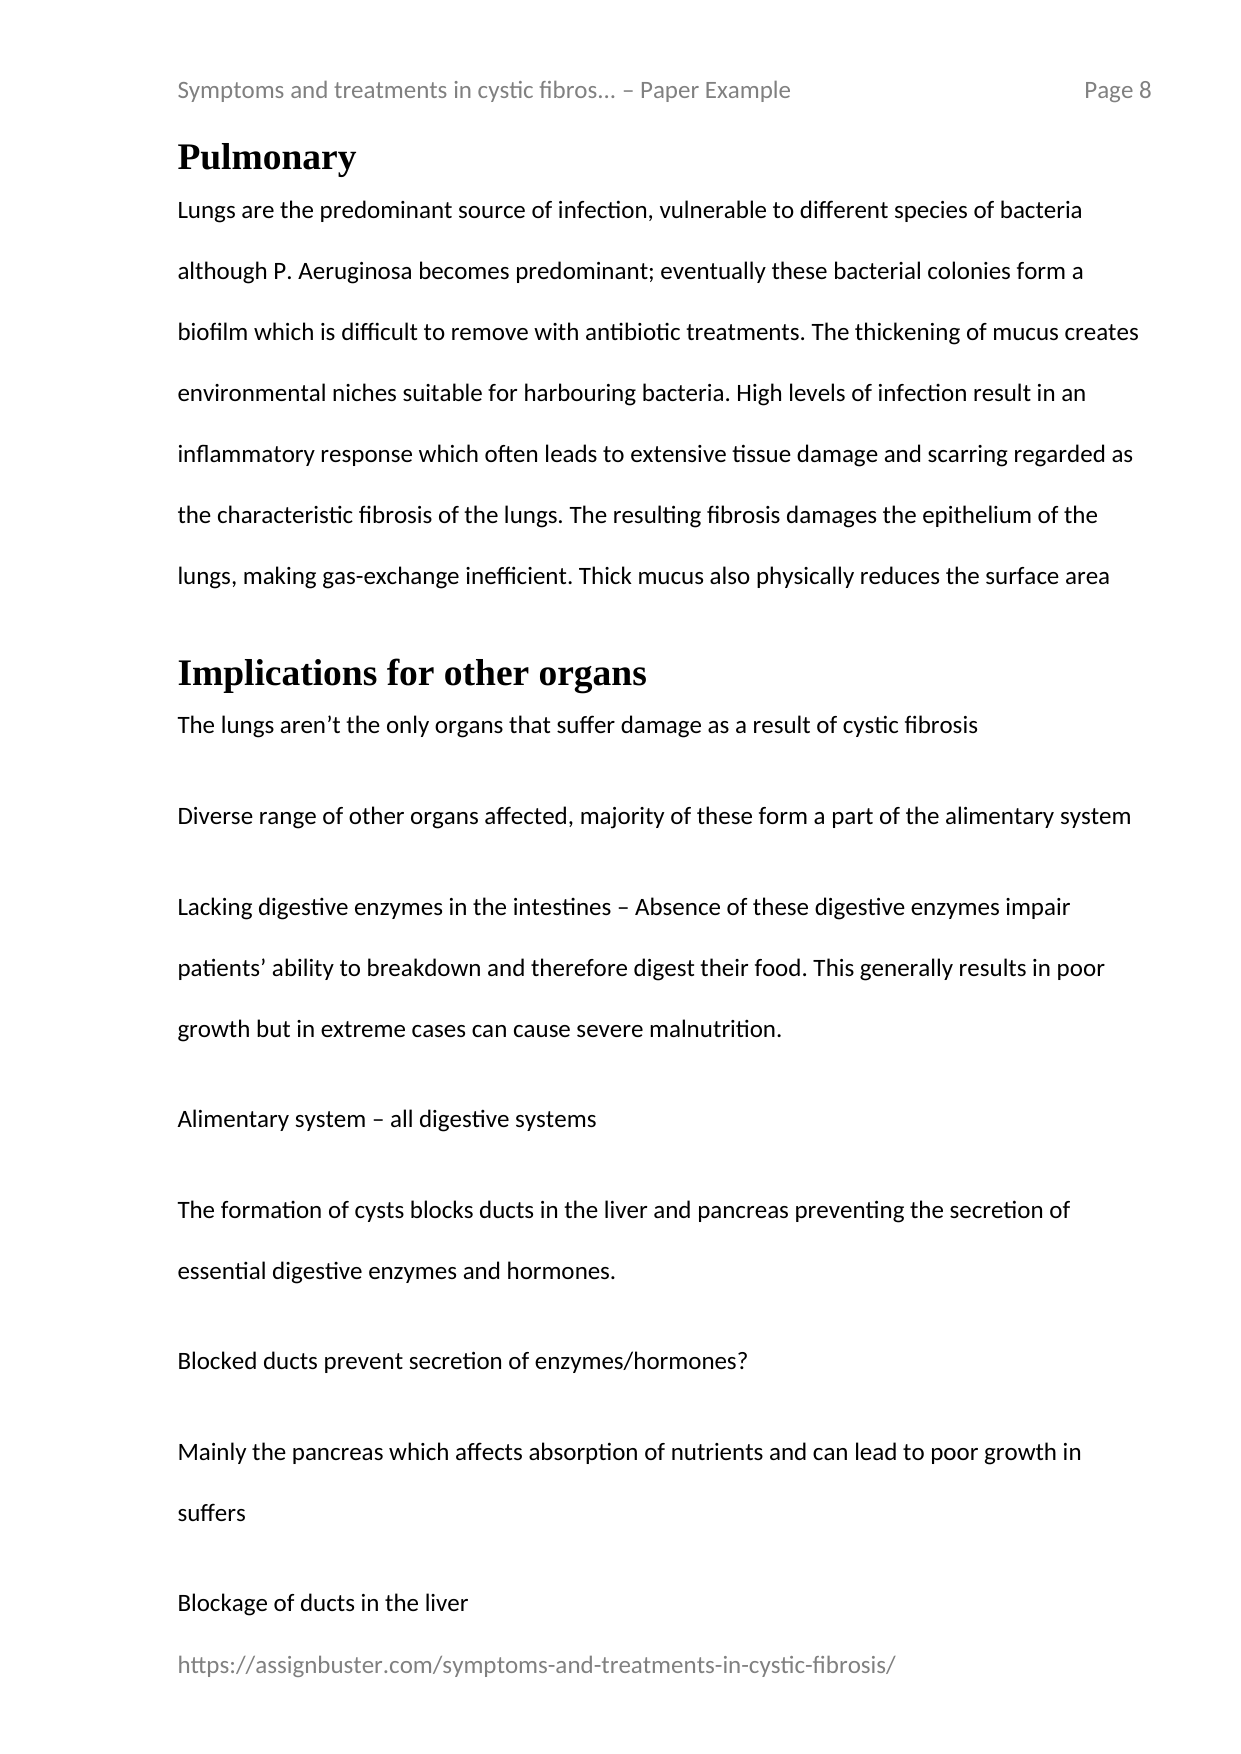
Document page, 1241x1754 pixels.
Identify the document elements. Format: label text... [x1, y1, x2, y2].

text Mainly the pancreas which affects absorption of nutrients and can lead to poor growth in suffers [177, 1436, 1152, 1527]
subtitle Pulmonary [177, 135, 1152, 178]
text Diverse range of other organs affected, majority of these form a part of the alimentary system [177, 800, 1152, 831]
text Alimentary system – all digestive systems [177, 1103, 1152, 1134]
text Lungs are the predominant source of infection, vulnerable to different species of bacteria although P. Aeruginosa becomes predominant; eventually these bacterial colonies form a biofilm which is difficult to remove with antibiotic treatments. The thickening of mucus creates environmental niches suitable for harbouring bacteria. High levels of infection result in an inflammatory response which often leads to extensive tissue damage and scarring regarded as the characteristic fibrosis of the lungs. The resulting fibrosis damages the epithelium of the lungs, making gas-exchange inefficient. Thick mucus also physically reduces the surface area [177, 194, 1152, 591]
text Blockage of ducts in the liver [177, 1587, 1152, 1618]
text Lacking digestive enzymes in the intestines – Absence of these digestive enzymes impair patients’ ability to breakdown and therefore digest their food. This generally results in poor growth but in extreme cases can cause severe malnutrition. [177, 891, 1152, 1043]
text The formation of cysts blocks ducts in the liver and pancreas preventing the secretion of essential digestive enzymes and hormones. [177, 1194, 1152, 1285]
text The lungs aren’t the only organs that suffer damage as a result of cystic fibrosis [177, 710, 1152, 740]
subtitle Implications for other organs [177, 651, 1152, 694]
text Blocked ducts prevent secretion of enzymes/hormones? [177, 1345, 1152, 1376]
